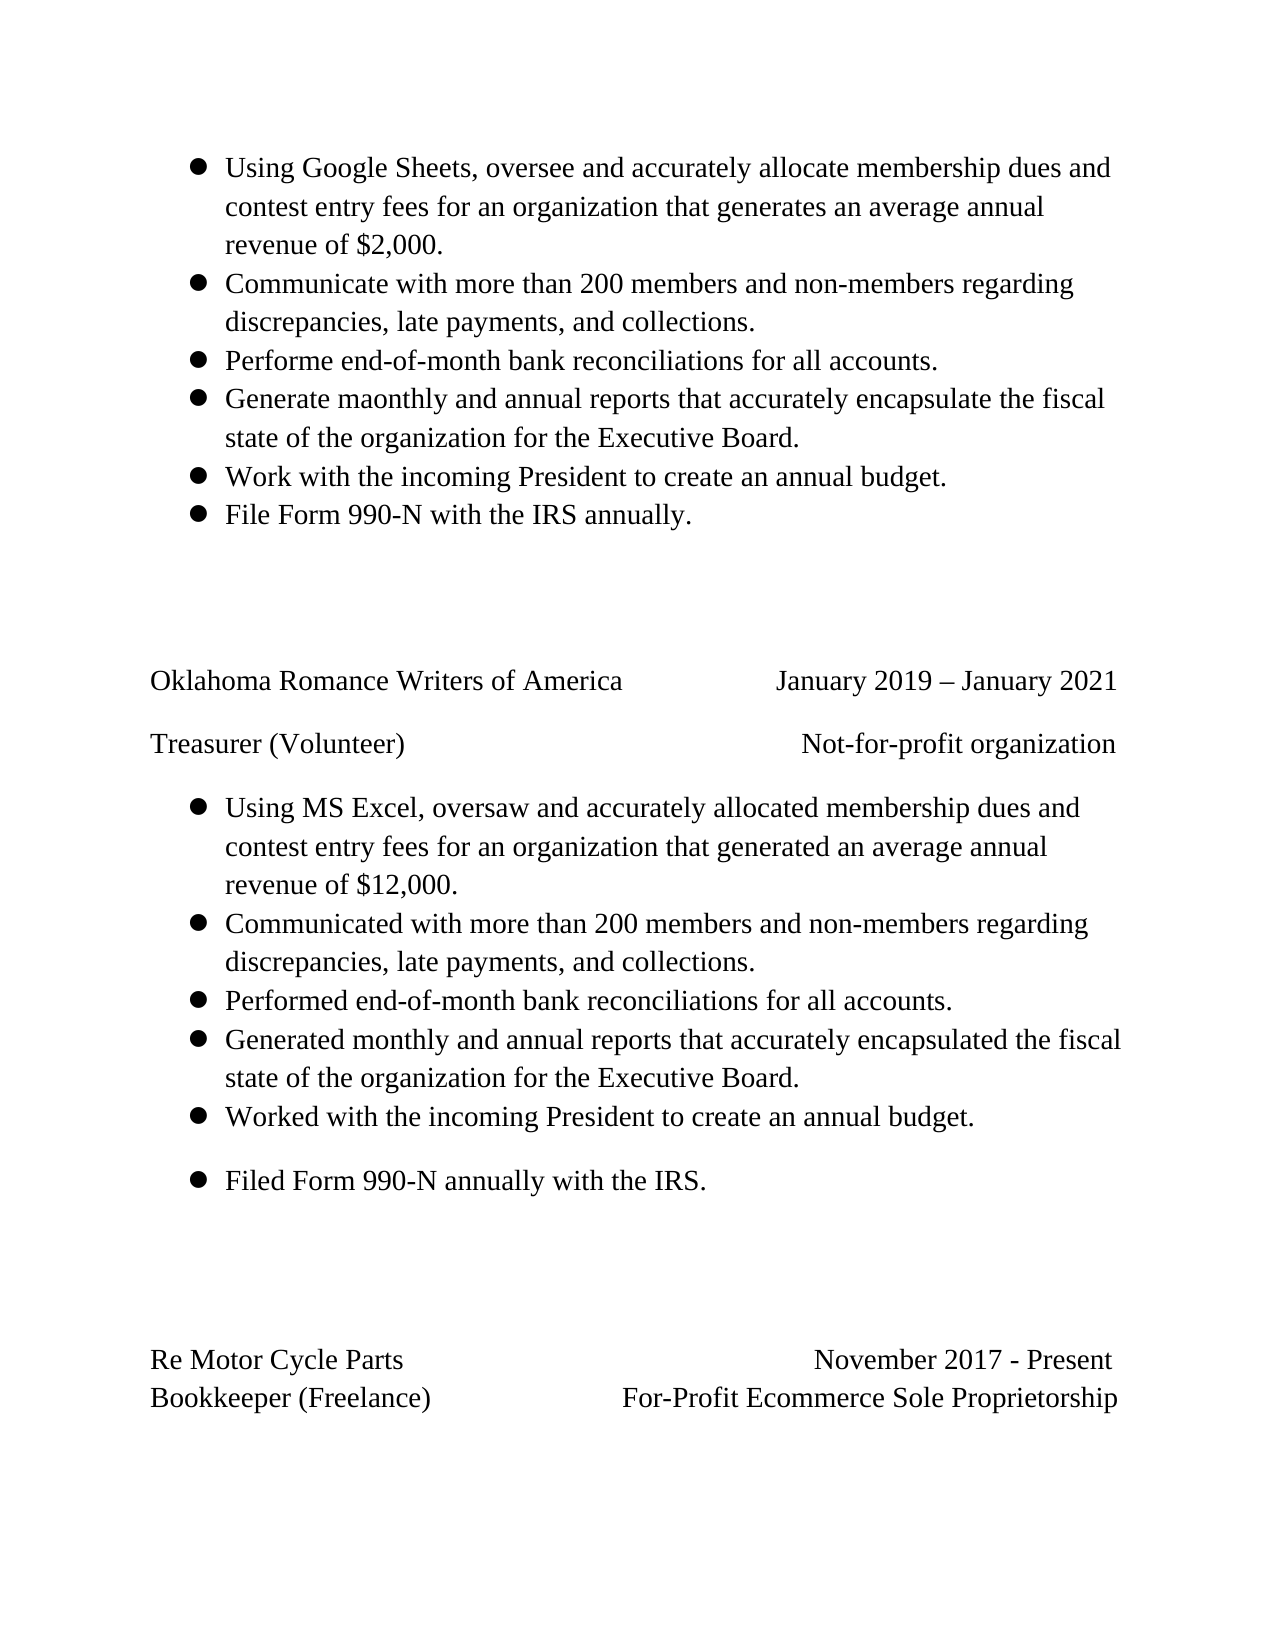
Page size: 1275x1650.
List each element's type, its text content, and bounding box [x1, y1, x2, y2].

list Communicate with more than 200 members and non-members regarding discrepancies, late payments, and collections. [187, 266, 1125, 338]
text Bookkeeper (Freelance) For-Profit Ecommerce Sole Proprietorship [150, 1380, 1125, 1414]
list Work with the incoming President to create an annual budget. [187, 459, 1125, 492]
list Generated monthly and annual reports that accurately encapsulated the fiscal state of the organization for the Executive Board. [187, 1022, 1125, 1094]
text Oklahoma Romance Writers of America January 2019 – January 2021 [150, 663, 1125, 697]
list Using MS Excel, oversaw and accurately allocated membership dues and contest entry fees for an organization that generated an average annual revenue of $12,000. [187, 790, 1125, 901]
list Generate maonthly and annual reports that accurately encapsulate the fiscal state of the organization for the Executive Board. [187, 382, 1125, 454]
list Worked with the incoming President to create an annual budget. [187, 1099, 1125, 1133]
list Using Google Sheets, oversee and accurately allocate membership dues and contest entry fees for an organization that generates an average annual revenue of $2,000. [187, 150, 1125, 261]
list Performed end-of-month bank reconciliations for all accounts. [187, 983, 1125, 1017]
list Communicated with more than 200 members and non-members regarding discrepancies, late payments, and collections. [187, 906, 1125, 978]
text Re Motor Cycle Parts November 2017 - Present [150, 1342, 1125, 1375]
list Performe end-of-month bank reconciliations for all accounts. [187, 343, 1125, 377]
list File Form 990-N with the IRS annually. [187, 497, 1125, 531]
text Treasurer (Volunteer) Not-for-profit organization [150, 727, 1125, 760]
list Filed Form 990-N annually with the IRS. [187, 1163, 1125, 1196]
